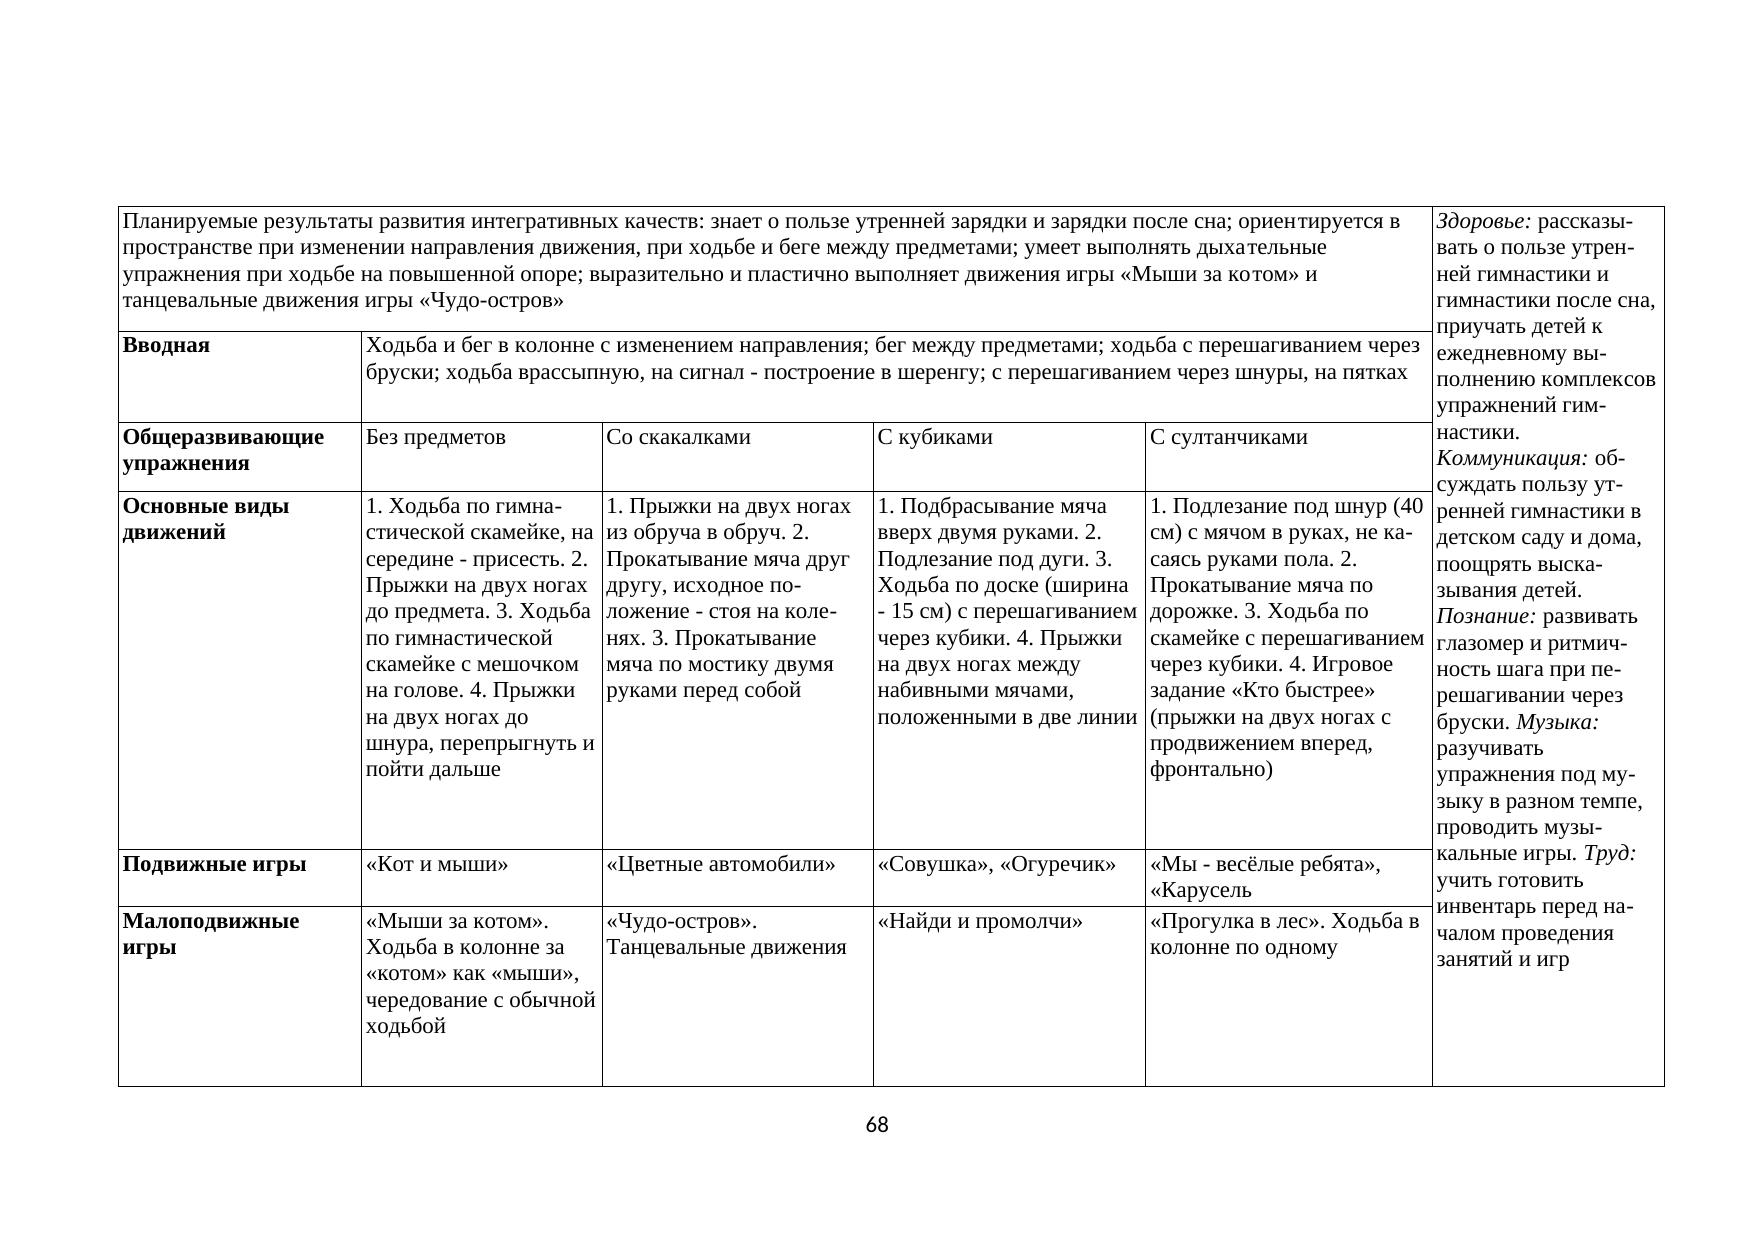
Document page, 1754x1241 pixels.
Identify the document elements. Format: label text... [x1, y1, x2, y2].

table_cell Малоподвижные игры [119, 907, 361, 1086]
table_cell С султанчиками [1146, 423, 1432, 491]
table_cell «Найди и промолчи» [874, 907, 1145, 1086]
table_cell Общеразвивающие упражнения [119, 423, 361, 491]
table_cell Без предметов [362, 423, 602, 491]
table_cell «Мы - весёлые ребята», «Карусель [1146, 850, 1432, 906]
table_cell «Кот и мыши» [362, 850, 602, 906]
table_cell Со скакалками [603, 423, 873, 491]
table_cell Основные виды движений [119, 492, 361, 849]
table_cell Вводная [119, 332, 361, 422]
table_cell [603, 907, 873, 1086]
table_cell 1. Ходьба по гимнастической скамейке, на середине - присесть. 2. Прыжки на двух ногах до предмета. 3. Ходьба по гимнастической скамейке с мешочком на голове. 4. Прыжки на двух ногах до шнура, перепрыгнуть и пойти дальше [362, 492, 602, 849]
table_cell «Совушка», «Огуречик» [874, 850, 1145, 906]
table_cell 1. Подлезание под шнур (40 см) с мячом в руках, не касаясь руками пола. 2. Прокатывание мяча по дорожке. 3. Ходьба по скамейке с перешагиванием через кубики. 4. Игровое задание «Кто быстрее» (прыжки на двух ногах с продвижением вперед, фронтально) [1146, 492, 1432, 849]
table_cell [362, 907, 602, 1086]
table_cell Ходьба и бег в колонне с изменением направления; бег между предметами; ходьба с перешагиванием через бруски; ходьба врассыпную, на сигнал - построение в шеренгу; с перешагиванием через шнуры, на пятках [362, 332, 1432, 422]
table_cell Подвижные игры [119, 850, 361, 906]
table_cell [1146, 907, 1432, 1086]
table_cell «Цветные автомобили» [603, 850, 873, 906]
table_header Планируемые результаты развития интегративных качеств: знает о пользе утренней зарядки и зарядки после сна; ориентируется в пространстве при изменении направления движения, при ходьбе и беге между предметами; умеет выполнять дыхательные упражнения при ходьбе на повышенной опоре; выразительно и пластично выполняет движения игры «Мыши за котом» и танцевальные движения игры «Чудо-остров» [119, 207, 1432, 331]
table_cell С кубиками [874, 423, 1145, 491]
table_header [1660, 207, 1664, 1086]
table_cell 1. Подбрасывание мяча вверх двумя руками. 2. Подлезание под дуги. 3. Ходьба по доске (ширина - 15 см) с перешагиванием через кубики. 4. Прыжки на двух ногах между набивными мячами, положенными в две линии [874, 492, 1145, 849]
table_cell 1. Прыжки на двух ногах из обруча в обруч. 2. Прокатывание мяча друг другу, исходное положение - стоя на коленях. 3. Прокатывание мяча по мостику двумя руками перед собой [603, 492, 873, 849]
